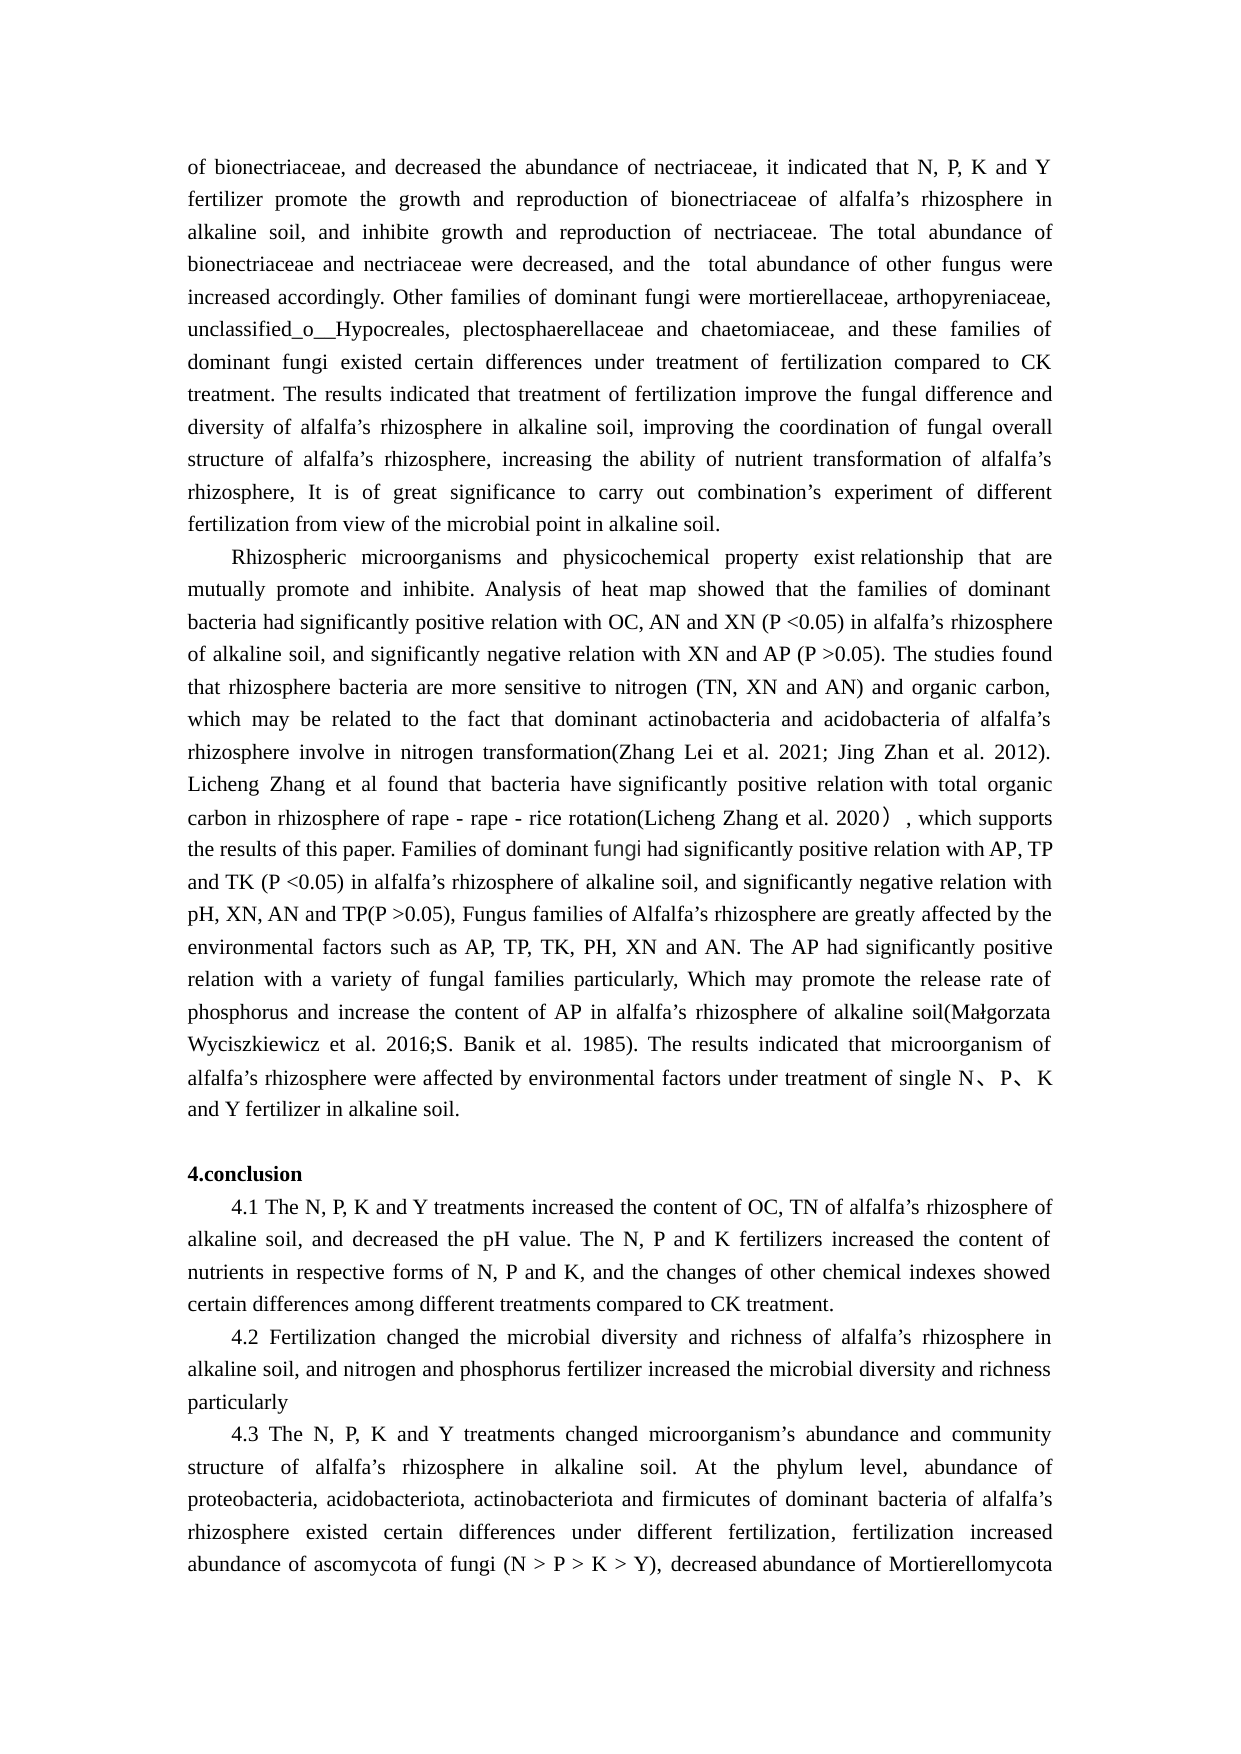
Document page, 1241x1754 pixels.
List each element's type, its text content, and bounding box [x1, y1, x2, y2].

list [187, 150, 1053, 540]
list 4.conclusion [187, 1157, 1053, 1190]
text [187, 1417, 1053, 1580]
list 4.2 Fertilization changed the microbial diversity and richness of alfalfa’s rhizosphere in alkaline soil, and nitrogen and phosphorus fertilizer increased the microbial diversity and richness particularly [187, 1320, 1053, 1417]
list 4.1 The N, P, K and Y treatments increased the content of OC, TN of alfalfa’s rhizosphere of alkaline soil, and decreased the pH value. The N, P and K fertilizers increased the content of nutrients in respective forms of N, P and K, and the changes of other chemical indexes showed certain differences among different treatments compared to CK treatment. [187, 1190, 1053, 1320]
list Rhizospheric microorganisms and physicochemical property exist relationship that are mutually promote and inhibite. Analysis of heat map showed that the families of dominant bacteria had significantly positive relation with OC, AN and XN (P <0.05) in alfalfa’s rhizosphere of alkaline soil, and significantly negative relation with XN and AP (P >0.05). The studies found that rhizosphere bacteria are more sensitive to nitrogen (TN, XN and AN) and organic carbon, which may be related to the fact that dominant actinobacteria and acidobacteria of alfalfa’s rhizosphere involve in nitrogen transformation(Zhang Lei et al. 2021; Jing Zhan et al. 2012). Licheng Zhang et al found that bacteria have significantly positive relation with total organic carbon in rhizosphere of rape - rape - rice rotation(Licheng Zhang et al. 2020）, which supports the results of this paper. Families of dominant fungi had significantly positive relation with AP, TP and TK (P <0.05) in alfalfa’s rhizosphere of alkaline soil, and significantly negative relation with pH, XN, AN and TP(P >0.05), Fungus families of Alfalfa’s rhizosphere are greatly affected by the environmental factors such as AP, TP, TK, PH, XN and AN. The AP had significantly positive relation with a variety of fungal families particularly, Which may promote the release rate of phosphorus and increase the content of AP in alfalfa’s rhizosphere of alkaline soil(Małgorzata Wyciszkiewicz et al. 2016;S. Banik et al. 1985). The results indicated that microorganism of alfalfa’s rhizosphere were affected by environmental factors under treatment of single N、P、K and Y fertilizer in alkaline soil. [187, 540, 1053, 1125]
